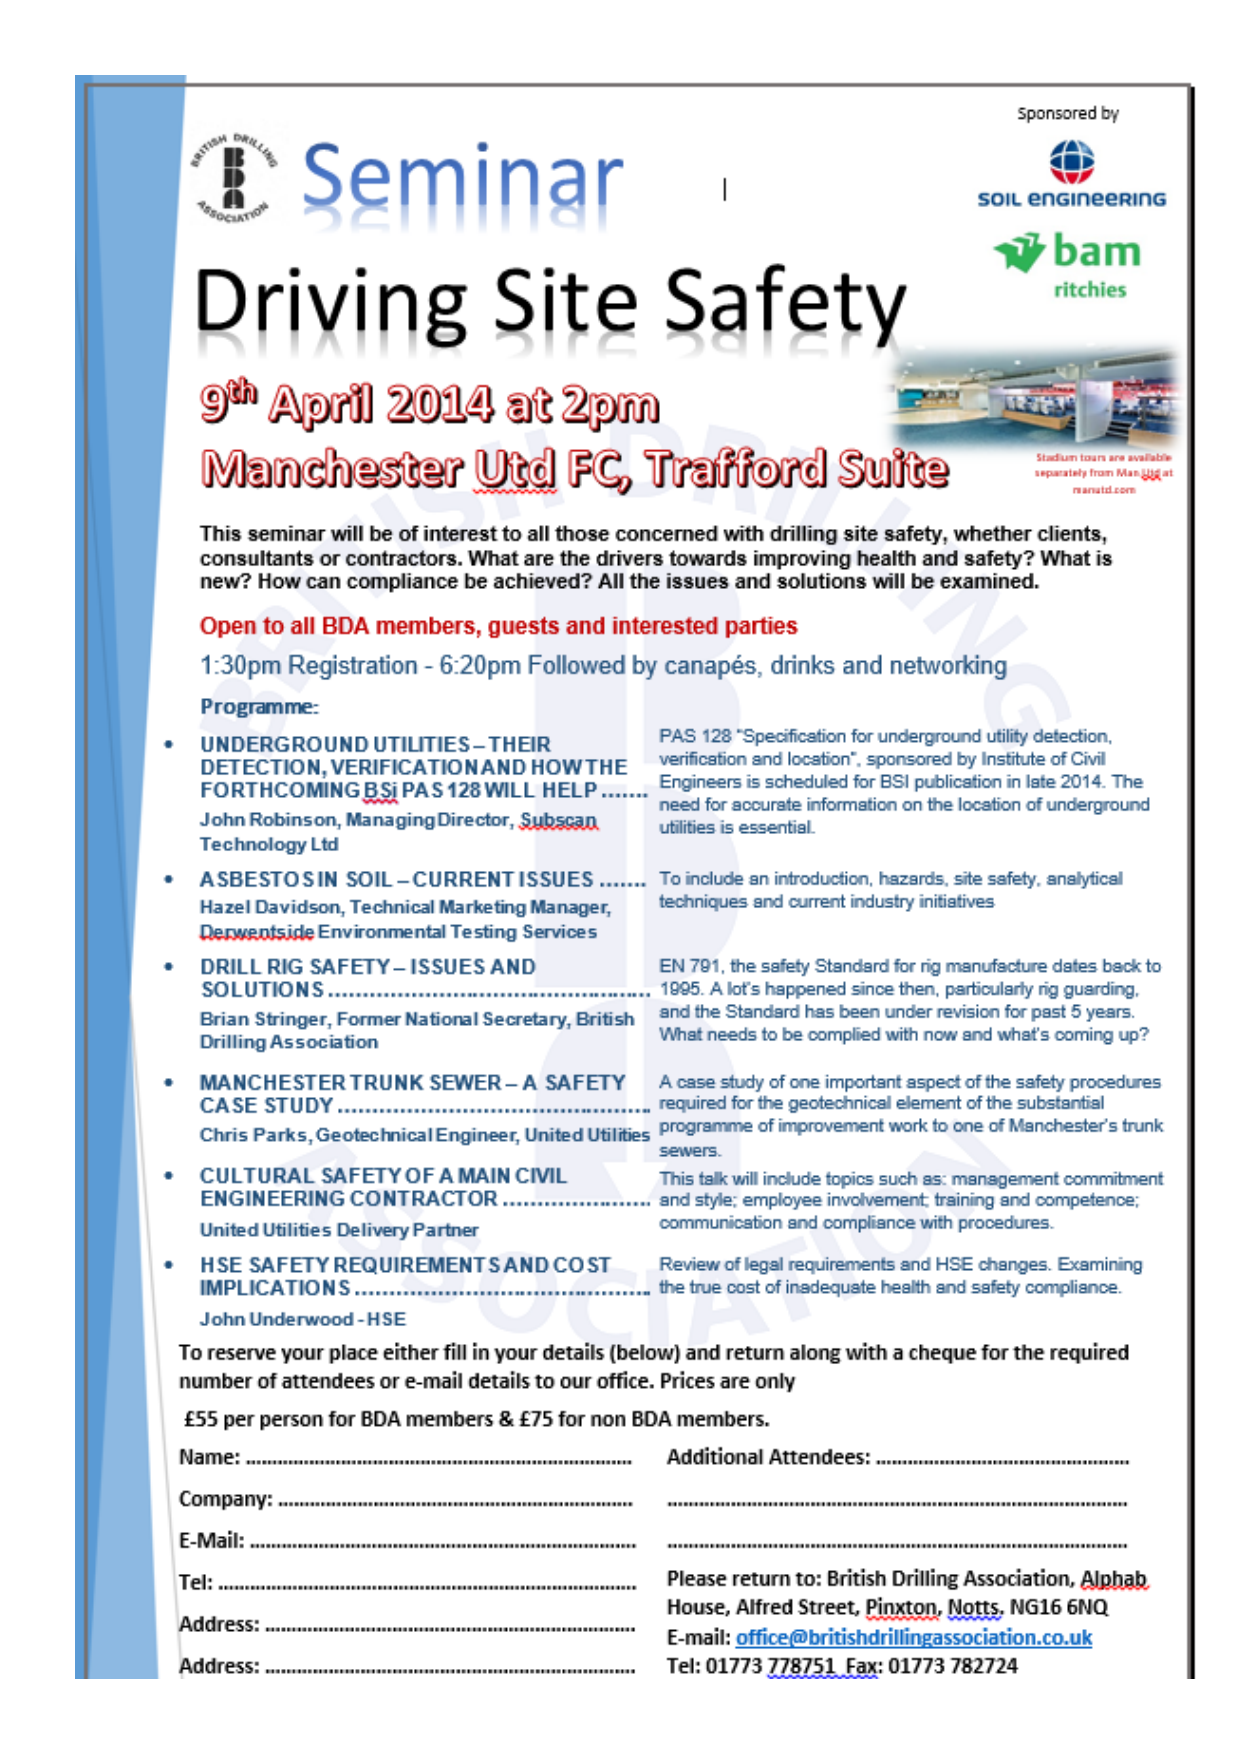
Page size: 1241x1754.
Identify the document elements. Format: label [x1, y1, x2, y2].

picture [75, 75, 1218, 1679]
